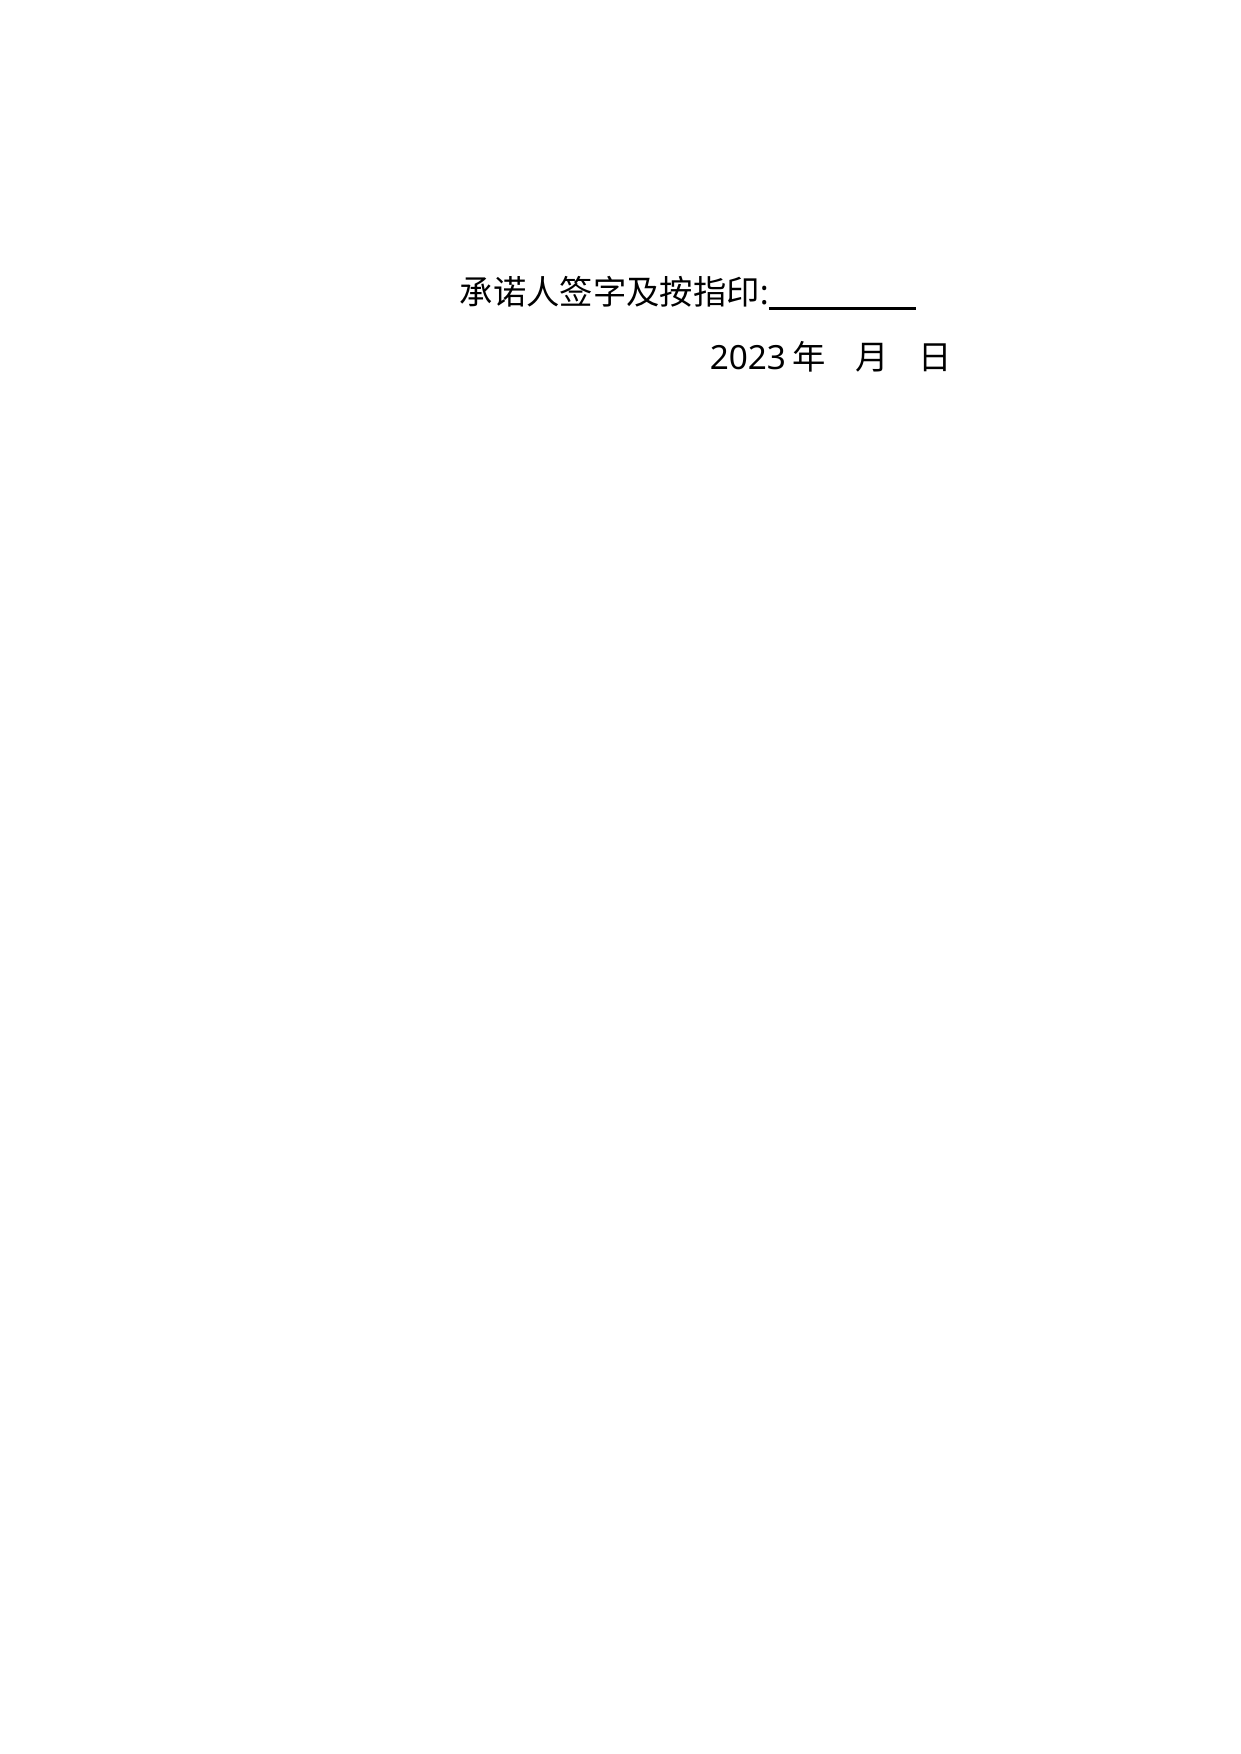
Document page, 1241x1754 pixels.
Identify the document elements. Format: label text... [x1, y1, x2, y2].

text 承诺人签字及按指印: [159, 258, 1087, 323]
text 2023年 月 日 [159, 323, 1087, 388]
